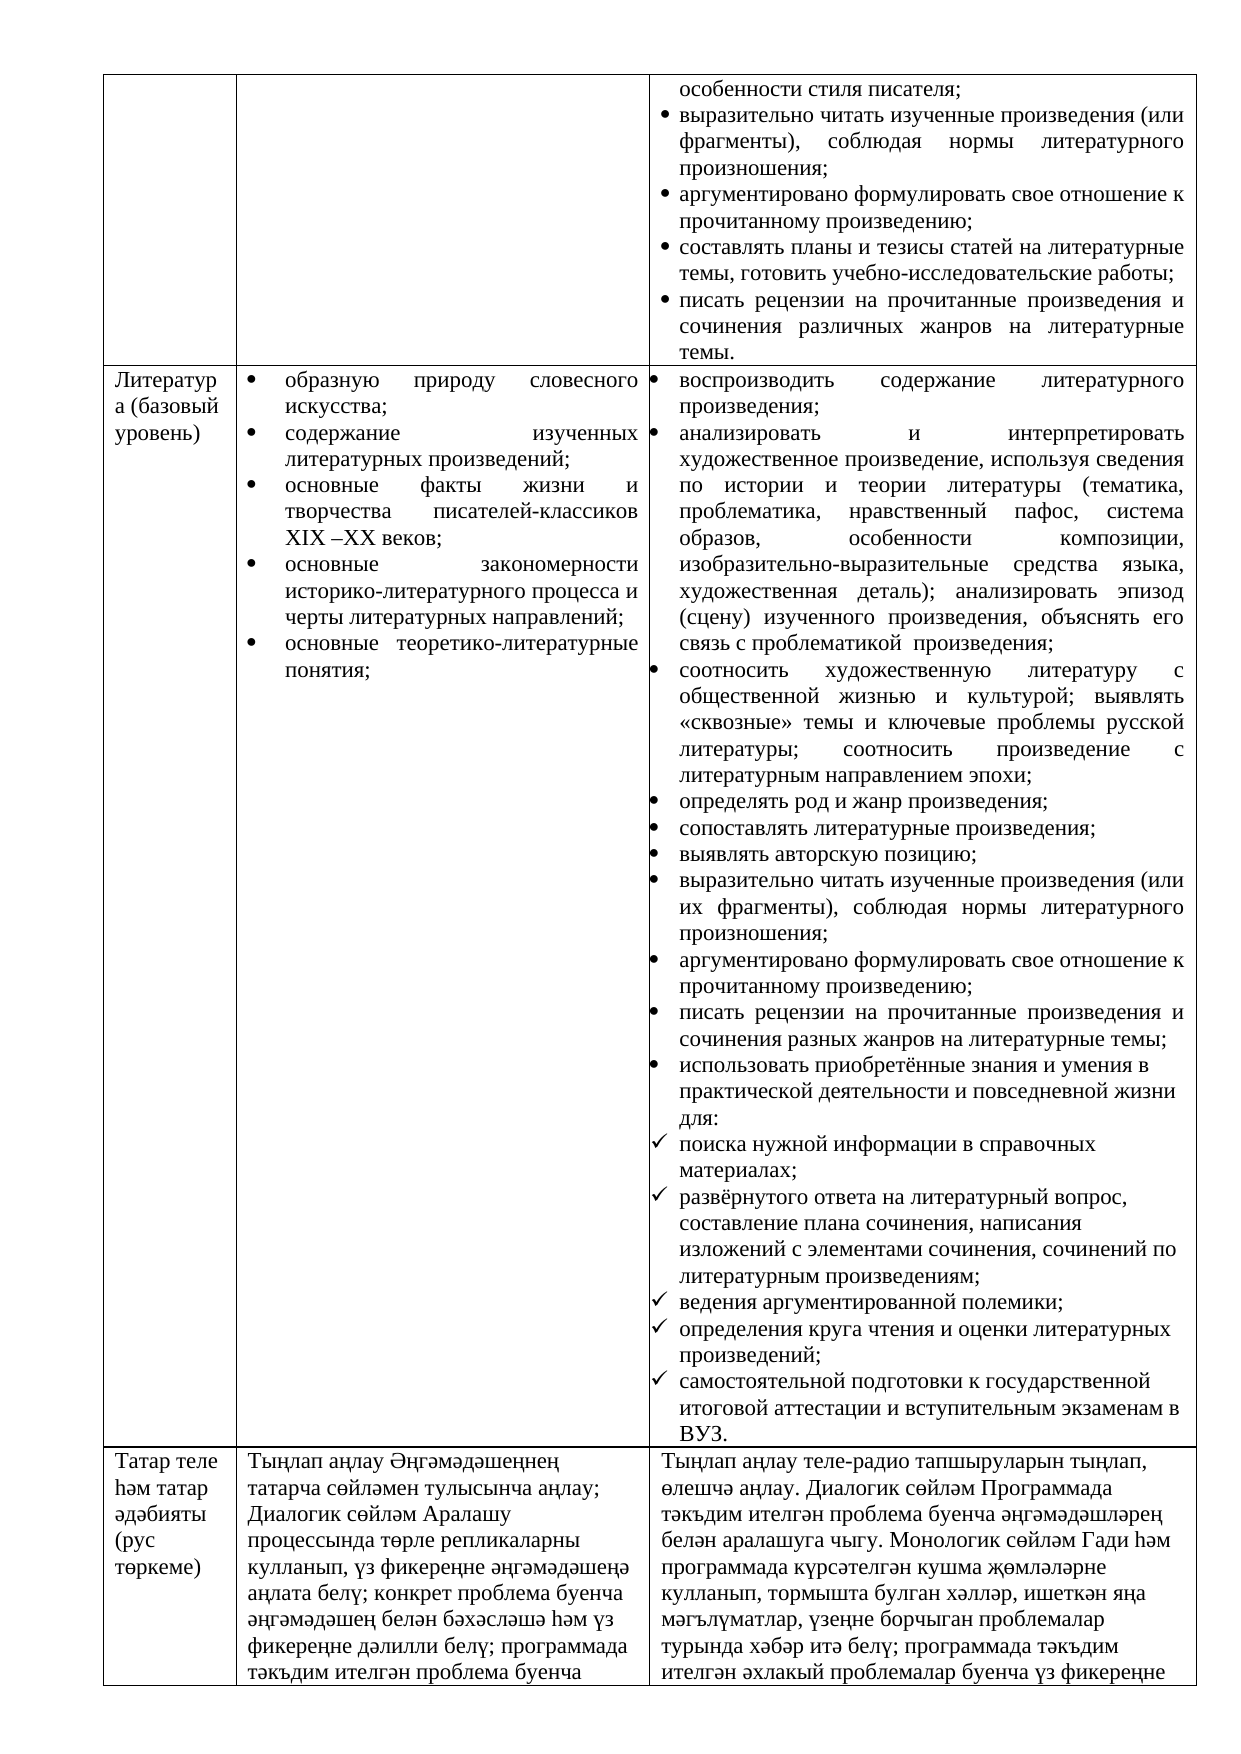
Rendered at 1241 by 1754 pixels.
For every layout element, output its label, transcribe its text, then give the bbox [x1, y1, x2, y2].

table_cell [237, 1448, 649, 1684]
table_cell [650, 1448, 1196, 1684]
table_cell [650, 75, 1196, 365]
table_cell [237, 75, 649, 365]
table_cell образную природу словесного искусства; содержание изученных литературных произведений; основные факты жизни и творчества писателей-классиков XIX –XX веков; основные закономерности историко-литературного процесса и черты литературных направлений; основные теоретико-литературные понятия; [237, 366, 649, 1446]
table_cell воспроизводить содержание литературного произведения; анализировать и интерпретировать художественное произведение, используя сведения по истории и теории литературы (тематика, проблематика, нравственный пафос, система образов, особенности композиции, изобразительно-выразительные средства языка, художественная деталь); анализировать эпизод (сцену) изученного произведения, объяснять его связь с проблематикой произведения; соотносить художественную литературу с общественной жизнью и культурой; выявлять «сквозные» темы и ключевые проблемы русской литературы; соотносить произведение с литературным направлением эпохи; определять род и жанр произведения; сопоставлять литературные произведения; выявлять авторскую позицию; выразительно читать изученные произведения (или их фрагменты), соблюдая нормы литературного произношения; аргументировано формулировать свое отношение к прочитанному произведению; писать рецензии на прочитанные произведения и сочинения разных жанров на литературные темы; использовать приобретённые знания и умения в практической деятельности и повседневной жизни для: поиска нужной информации в справочных материалах; развёрнутого ответа на литературный вопрос, составление плана сочинения, написания изложений с элементами сочинения, сочинений по литературным произведениям; ведения аргументированной полемики; определения круга чтения и оценки литературных произведений; самостоятельной подготовки к государственной итоговой аттестации и вступительным экзаменам в ВУЗ. [650, 366, 1196, 1446]
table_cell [104, 75, 236, 365]
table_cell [104, 1448, 236, 1684]
table_cell Литература (базовый уровень) [104, 366, 236, 1446]
